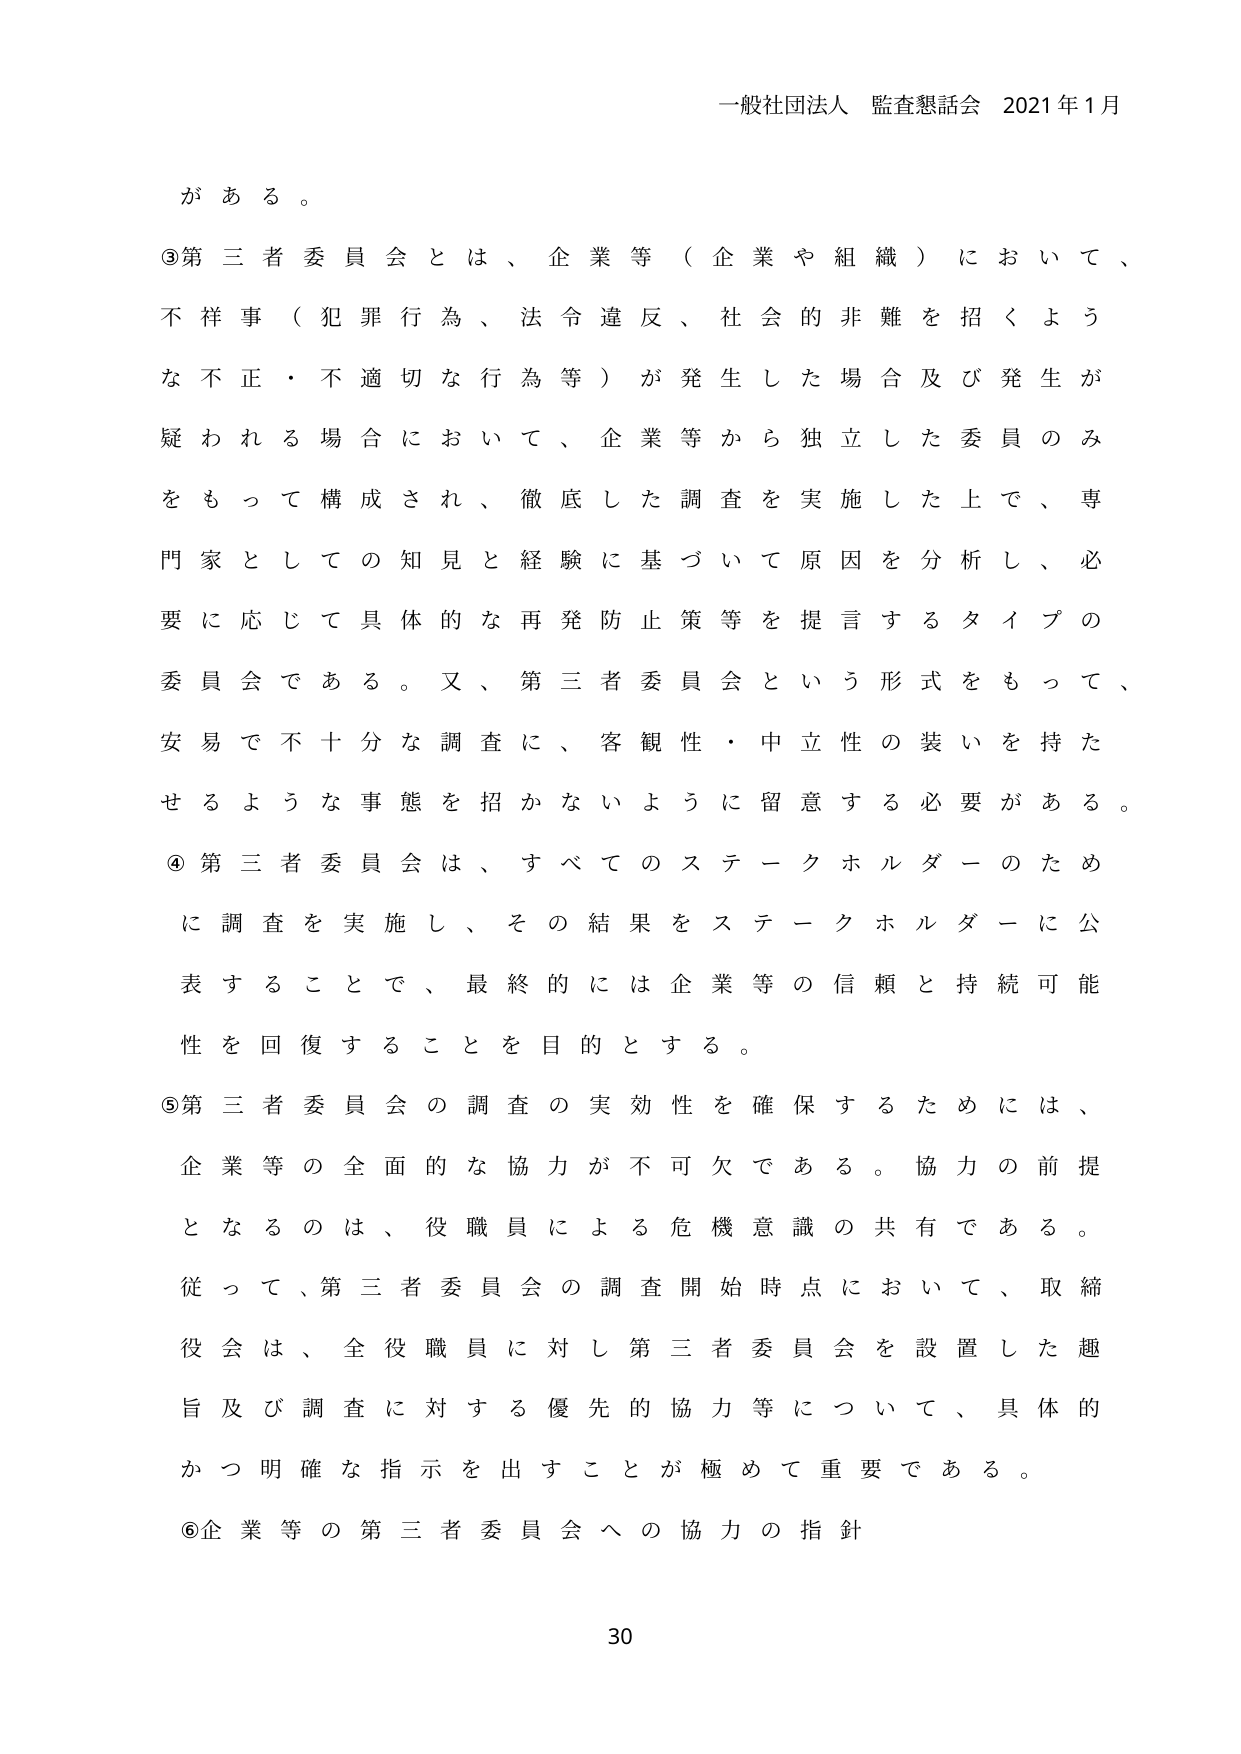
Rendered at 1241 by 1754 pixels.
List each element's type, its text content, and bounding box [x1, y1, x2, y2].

text ⑥企業等の第三者委員会への協力の指針 [120, 1498, 1120, 1559]
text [160, 164, 1120, 225]
text ④第三者委員会は、すべてのステークホルダーのために調査を実施し、その結果をステークホルダーに公表することで、最終的には企業等の信頼と持続可能性を回復することを目的とする。 [149, 831, 1120, 1074]
list ③第三者委員会とは、企業等（企業や組織）において、不祥事（犯罪行為、法令違反、社会的非難を招くような不正・不適切な行為等）が発生した場合及び発生が疑われる場合において、企業等から独立した委員のみをもって構成され、徹底した調査を実施した上で、専門家としての知見と経験に基づいて原因を分析し、必要に応じて具体的な再発防止策等を提言するタイプの委員会である。又、第三者委員会という形式をもって、安易で不十分な調査に、客観性・中立性の装いを持たせるような事態を招かないように留意する必要がある。 [158, 225, 1120, 831]
text ⑤第三者委員会の調査の実効性を確保するためには、企業等の全面的な協力が不可欠である。協力の前提となるのは、役職員による危機意識の共有である。従って､第三者委員会の調査開始時点において、取締役会は、全役職員に対し第三者委員会を設置した趣旨及び調査に対する優先的協力等について、具体的かつ明確な指示を出すことが極めて重要である。 [160, 1074, 1120, 1498]
